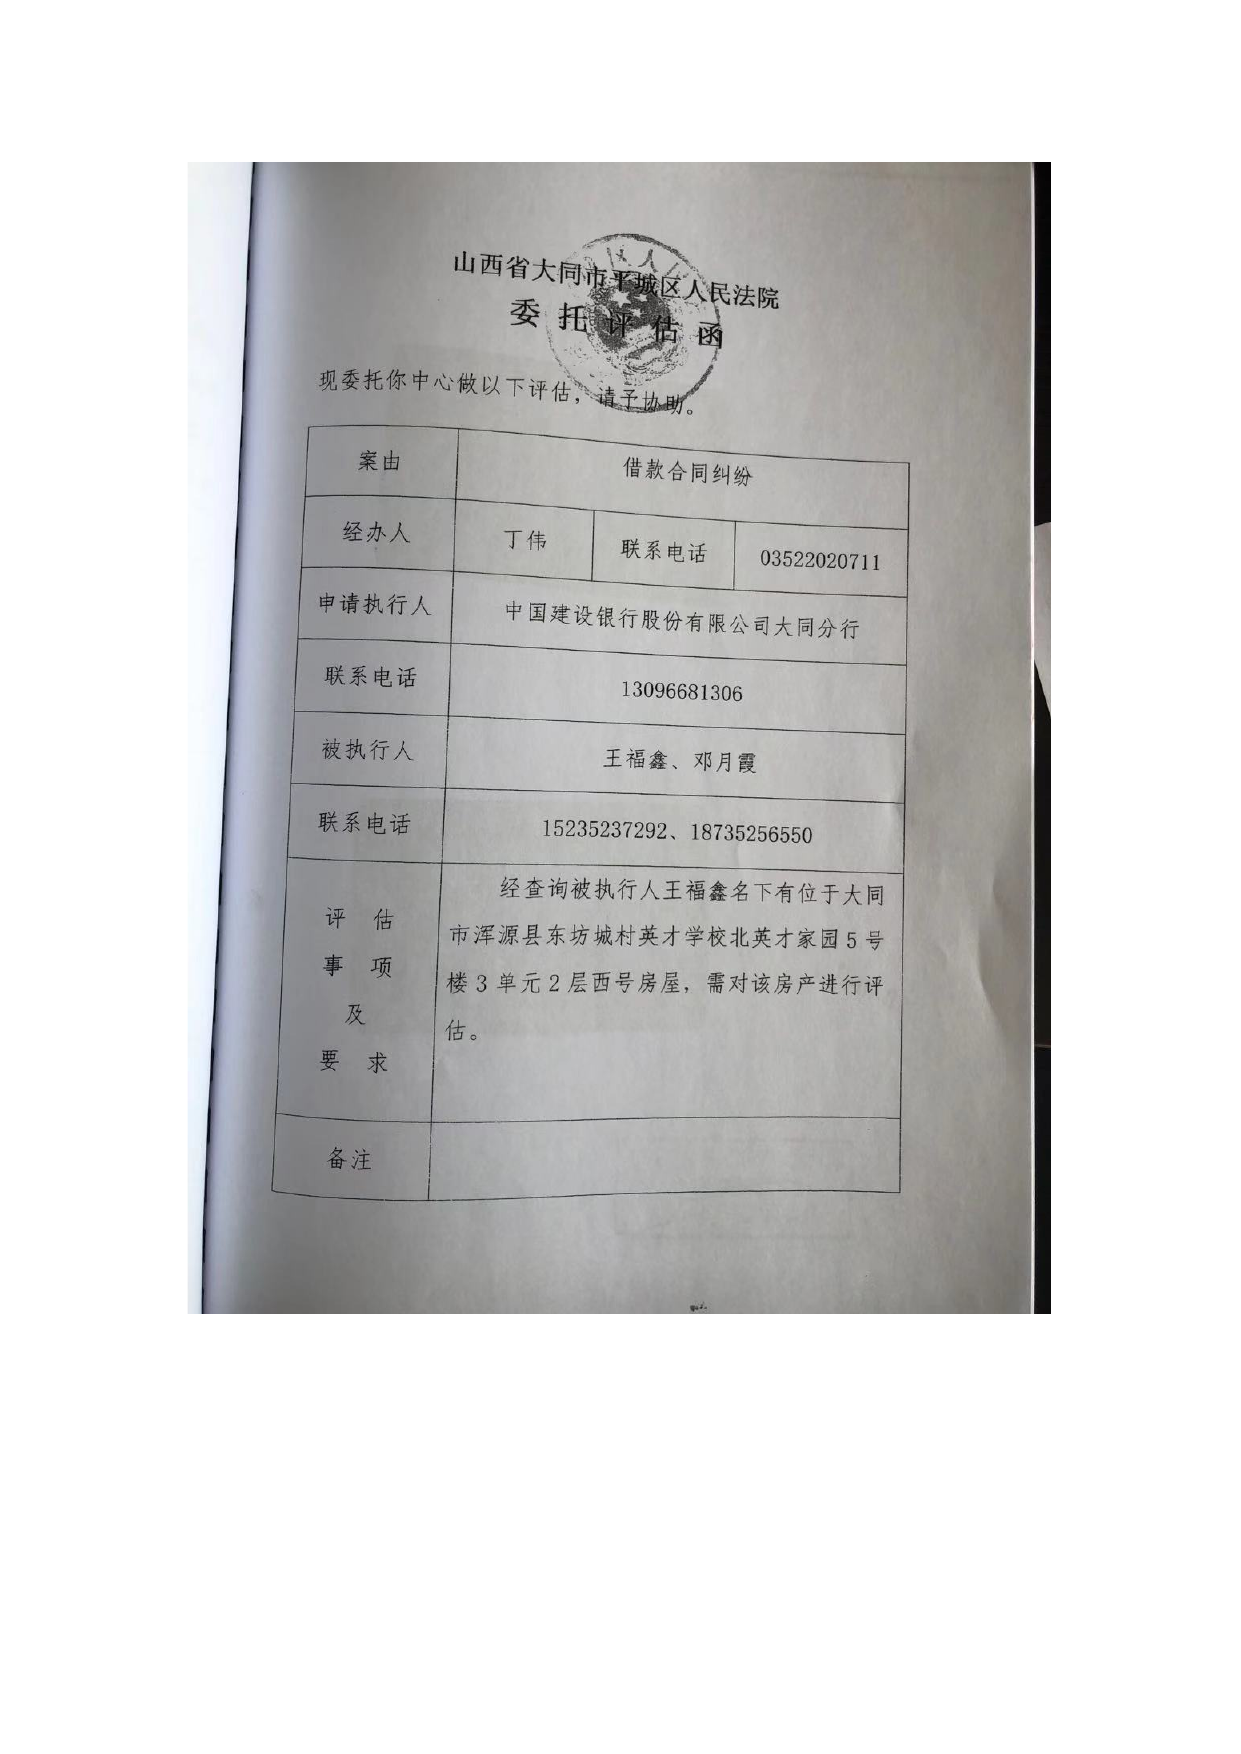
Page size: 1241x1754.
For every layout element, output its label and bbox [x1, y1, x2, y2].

picture [187, 162, 1051, 1314]
